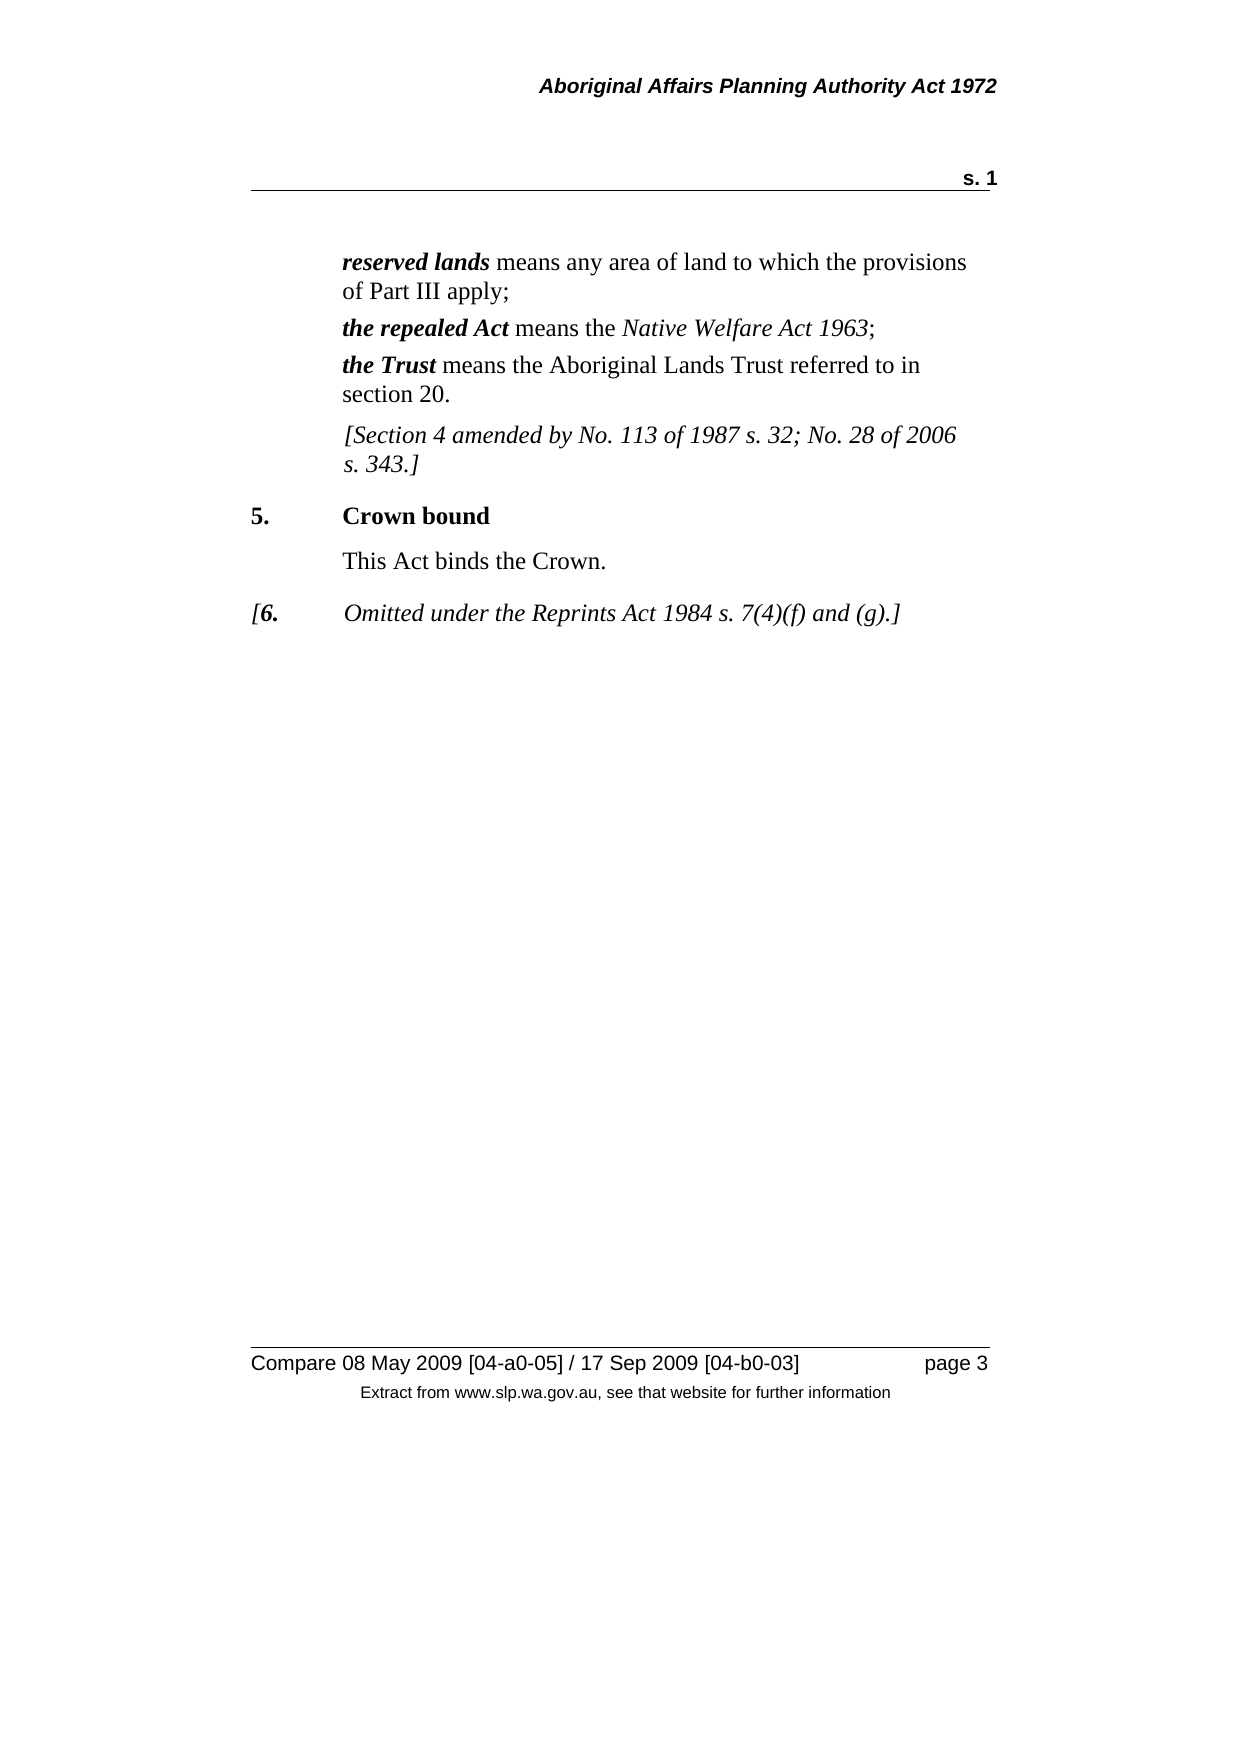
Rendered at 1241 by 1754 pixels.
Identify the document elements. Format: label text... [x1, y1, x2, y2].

text reserved lands means any area of land to which the provisions of Part III apply; [251, 247, 990, 305]
text the Trust means the Aboriginal Lands Trust referred to in section 20. [251, 350, 990, 408]
subtitle 5. Crown bound [251, 501, 990, 529]
text This Act binds the Crown. [251, 546, 990, 575]
text [Section 4 amended by No. 113 of 1987 s. 32; No. 28 of 2006 s. 343.] [251, 420, 990, 478]
text [6. Omitted under the Reprints Act 1984 s. 7(4)(f) and (g).] [251, 598, 990, 627]
text the repealed Act means the Native Welfare Act 1963; [251, 313, 990, 342]
